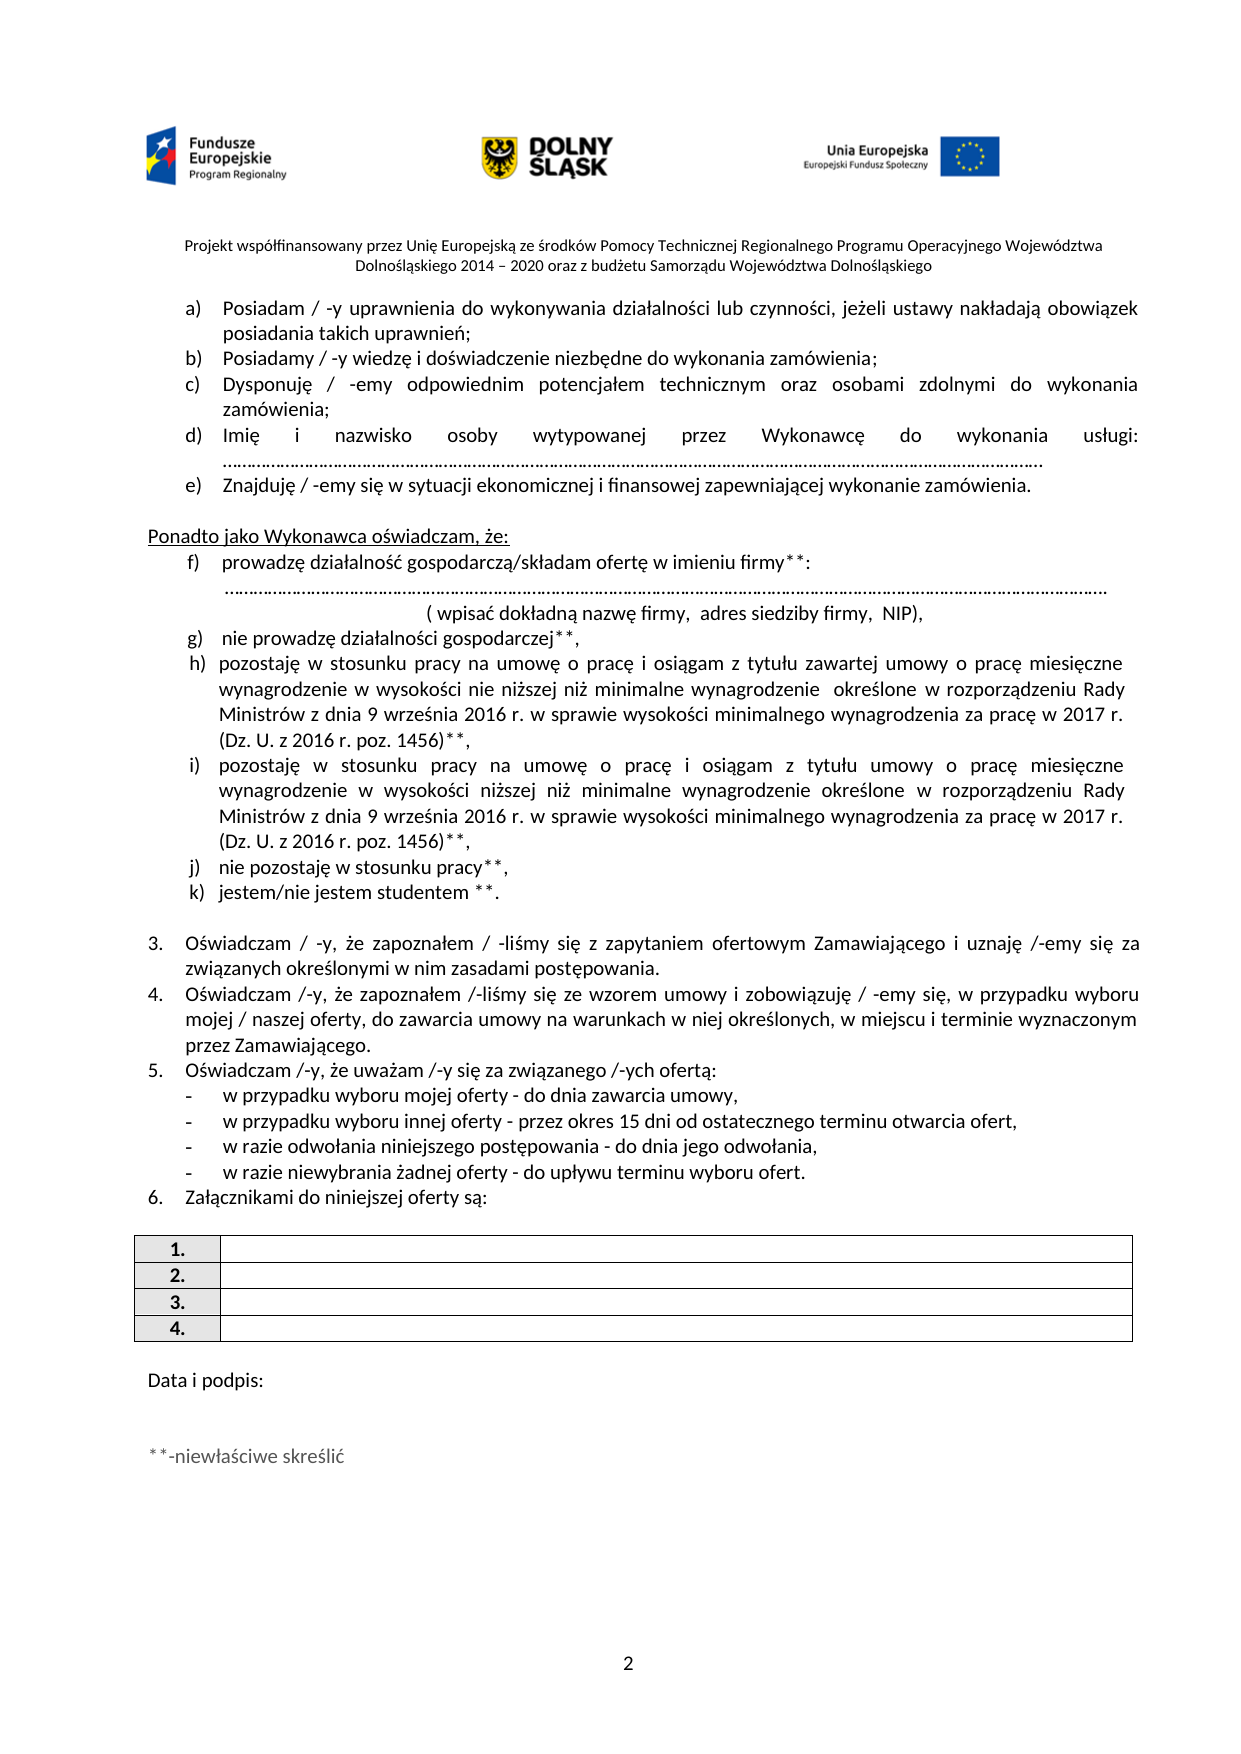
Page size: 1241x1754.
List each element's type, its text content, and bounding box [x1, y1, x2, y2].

table_header 1. [135, 1236, 220, 1262]
list …………………………………………………………………………………………………………………………………………………………………. [224, 574, 1125, 600]
list w przypadku wyboru innej oferty - przez okres 15 dni od ostatecznego terminu otwarcia ofert, [185, 1108, 1140, 1133]
picture [88, 73, 1058, 235]
table_cell 4. [135, 1316, 220, 1341]
list Znajduję / -emy się w sytuacji ekonomicznej i finansowej zapewniającej wykonanie zamówienia. [185, 473, 1125, 498]
list Posiadamy / -y wiedzę i doświadczenie niezbędne do wykonania zamówienia; [185, 346, 1140, 371]
list jestem/nie jestem studentem **. [189, 879, 1125, 905]
list Imię i nazwisko osoby wytypowanej przez Wykonawcę do wykonania usługi: ……………………………………………………………………………………………………………………………………………………… [185, 422, 1140, 473]
table_header [221, 1236, 1132, 1262]
list Oświadczam /-y, że uważam /-y się za związanego /-ych ofertą: [148, 1057, 1140, 1083]
table_cell 3. [135, 1289, 220, 1314]
list w razie niewybrania żadnej oferty - do upływu terminu wyboru ofert. [185, 1159, 1140, 1184]
list Oświadczam / -y, że zapoznałem / -liśmy się z zapytaniem ofertowym Zamawiającego i uznaję /-emy się za związanych określonymi w nim zasadami postępowania. [148, 930, 1140, 981]
table_cell [221, 1289, 1132, 1314]
list Dysponuję / -emy odpowiednim potencjałem technicznym oraz osobami zdolnymi do wykonania zamówienia; [185, 371, 1140, 422]
list nie pozostaję w stosunku pracy**, [189, 854, 1125, 879]
list prowadzę działalność gospodarczą/składam ofertę w imieniu firmy**: [187, 549, 1125, 574]
list ( wpisać dokładną nazwę firmy, adres siedziby firmy, NIP), [224, 600, 1125, 625]
list nie prowadzę działalności gospodarczej**, [187, 625, 1125, 651]
table_cell [221, 1263, 1132, 1288]
list Posiadam / -y uprawnienia do wykonywania działalności lub czynności, jeżeli ustawy nakładają obowiązek posiadania takich uprawnień; [185, 295, 1140, 346]
list Ponadto jako Wykonawca oświadczam, że: [148, 523, 1125, 549]
list w przypadku wyboru mojej oferty - do dnia zawarcia umowy, [185, 1083, 1140, 1108]
text Data i podpis: [148, 1367, 1140, 1393]
list Załącznikami do niniejszej oferty są: [148, 1184, 1140, 1210]
list pozostaję w stosunku pracy na umowę o pracę i osiągam z tytułu umowy o pracę miesięczne wynagrodzenie w wysokości niższej niż minimalne wynagrodzenie określone w rozporządzeniu Rady Ministrów z dnia 9 września 2016 r. w sprawie wysokości minimalnego wynagrodzenia za pracę w 2017 r. (Dz. U. z 2016 r. poz. 1456)**, [189, 752, 1125, 854]
list w razie odwołania niniejszego postępowania - do dnia jego odwołania, [185, 1133, 1140, 1159]
list Oświadczam /-y, że zapoznałem /-liśmy się ze wzorem umowy i zobowiązuję / -emy się, w przypadku wyboru mojej / naszej oferty, do zawarcia umowy na warunkach w niej określonych, w miejscu i terminie wyznaczonym przez Zamawiającego. [148, 981, 1140, 1057]
list pozostaję w stosunku pracy na umowę o pracę i osiągam z tytułu zawartej umowy o pracę miesięczne wynagrodzenie w wysokości nie niższej niż minimalne wynagrodzenie określone w rozporządzeniu Rady Ministrów z dnia 9 września 2016 r. w sprawie wysokości minimalnego wynagrodzenia za pracę w 2017 r. (Dz. U. z 2016 r. poz. 1456)**, [189, 651, 1125, 752]
table_cell 2. [135, 1263, 220, 1288]
subtitle **-niewłaściwe skreślić [148, 1444, 1140, 1469]
table_cell [221, 1316, 1132, 1341]
